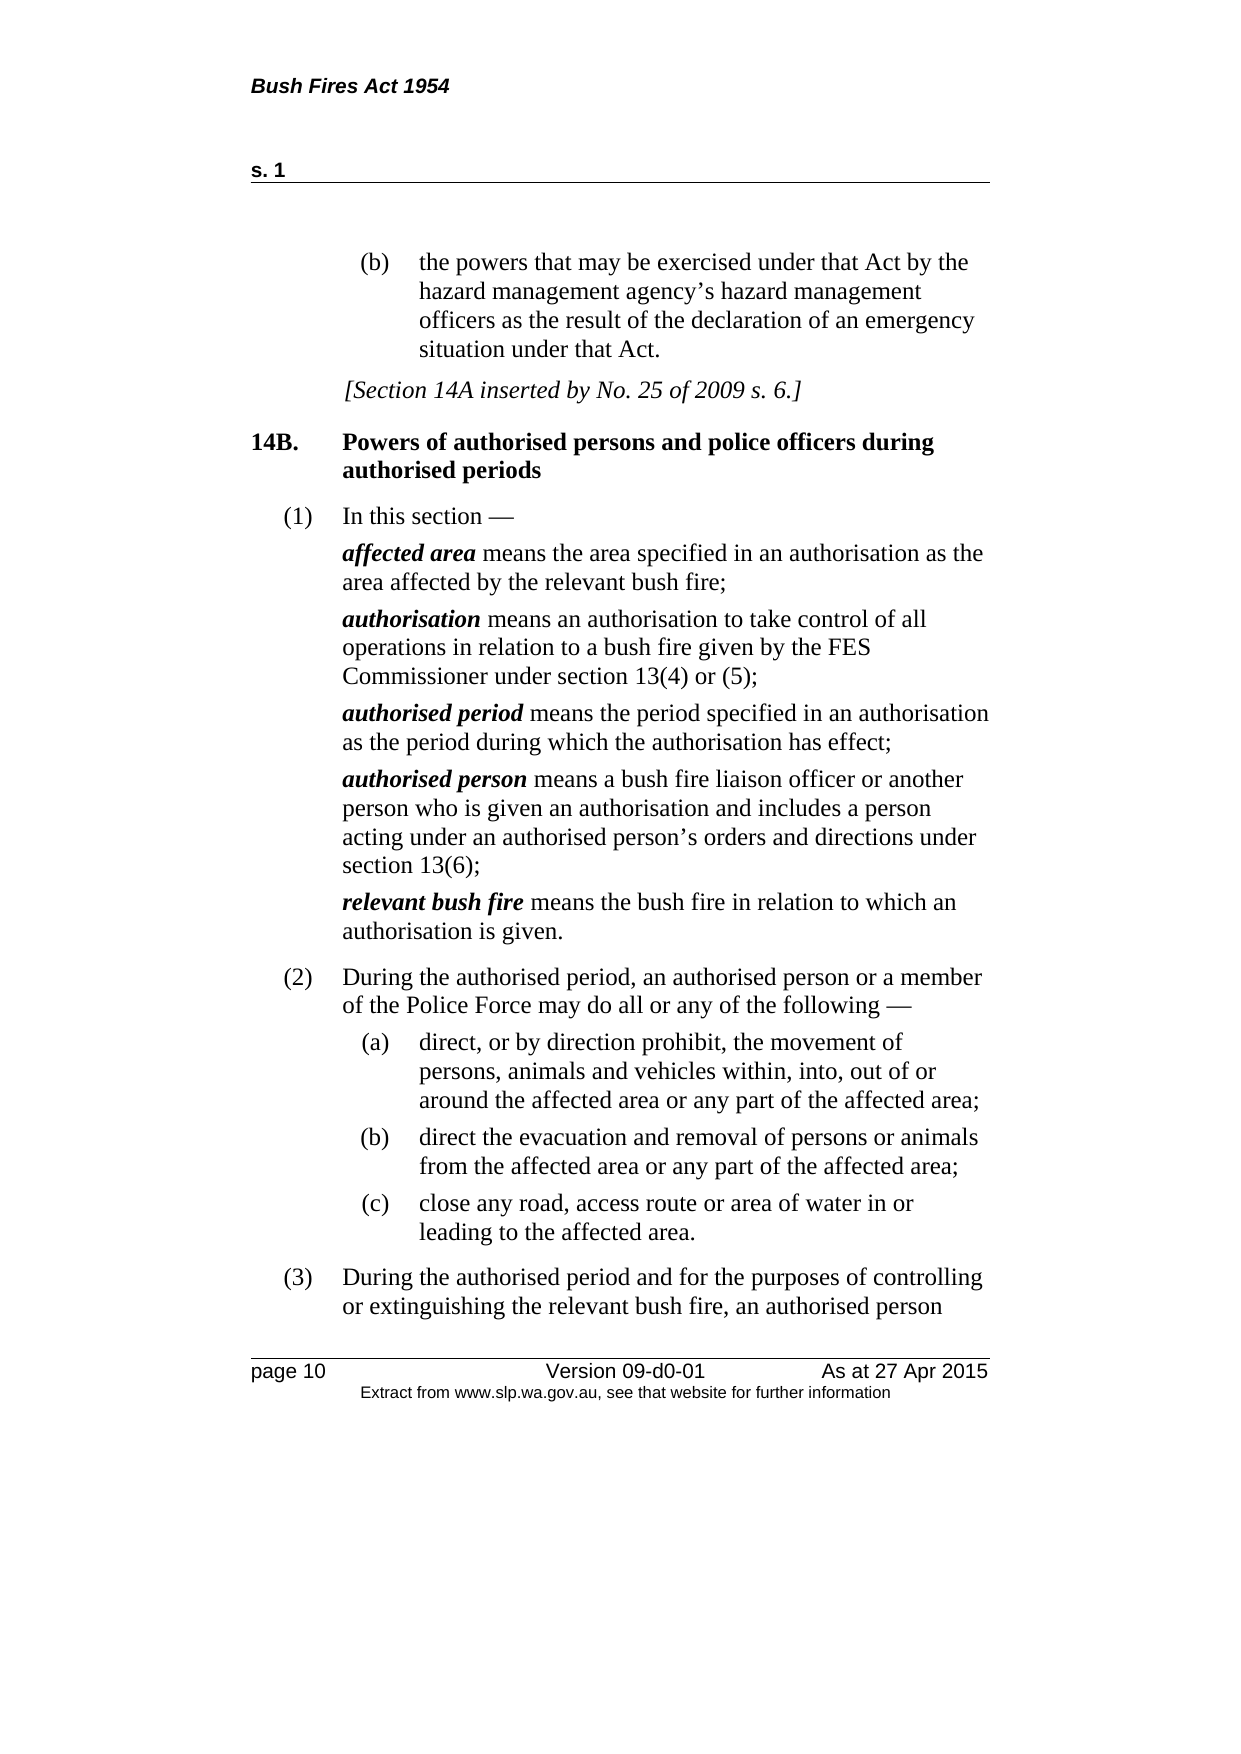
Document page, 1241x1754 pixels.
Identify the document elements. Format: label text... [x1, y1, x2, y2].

text (1) In this section — [251, 501, 990, 529]
text affected area means the area specified in an authorisation as the area affected by the relevant bush fire; [251, 538, 990, 595]
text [251, 1262, 990, 1319]
text (a) direct, or by direction prohibit, the movement of persons, animals and vehicles within, into, out of or around the affected area or any part of the affected area; [251, 1027, 990, 1114]
text (2) During the authorised period, an authorised person or a member of the Police Force may do all or any of the following — [251, 962, 990, 1019]
text (c) close any road, access route or area of water in or leading to the affected area. [251, 1188, 990, 1245]
text authorised person means a bush fire liaison officer or another person who is given an authorisation and includes a person acting under an authorised person’s orders and directions under section 13(6); [251, 764, 990, 879]
text (b) the powers that may be exercised under that Act by the hazard management agency’s hazard management officers as the result of the declaration of an emergency situation under that Act. [251, 247, 990, 362]
text authorisation means an authorisation to take control of all operations in relation to a bush fire given by the FES Commissioner under section 13(4) or (5); [251, 604, 990, 690]
text relevant bush fire means the bush fire in relation to which an authorisation is given. [251, 887, 990, 945]
text (b) direct the evacuation and removal of persons or animals from the affected area or any part of the affected area; [251, 1122, 990, 1179]
text [Section 14A inserted by No. 25 of 2009 s. 6.] [251, 375, 990, 404]
text authorised period means the period specified in an authorisation as the period during which the authorisation has effect; [251, 698, 990, 756]
subtitle 14B. Powers of authorised persons and police officers during authorised periods [251, 427, 990, 484]
